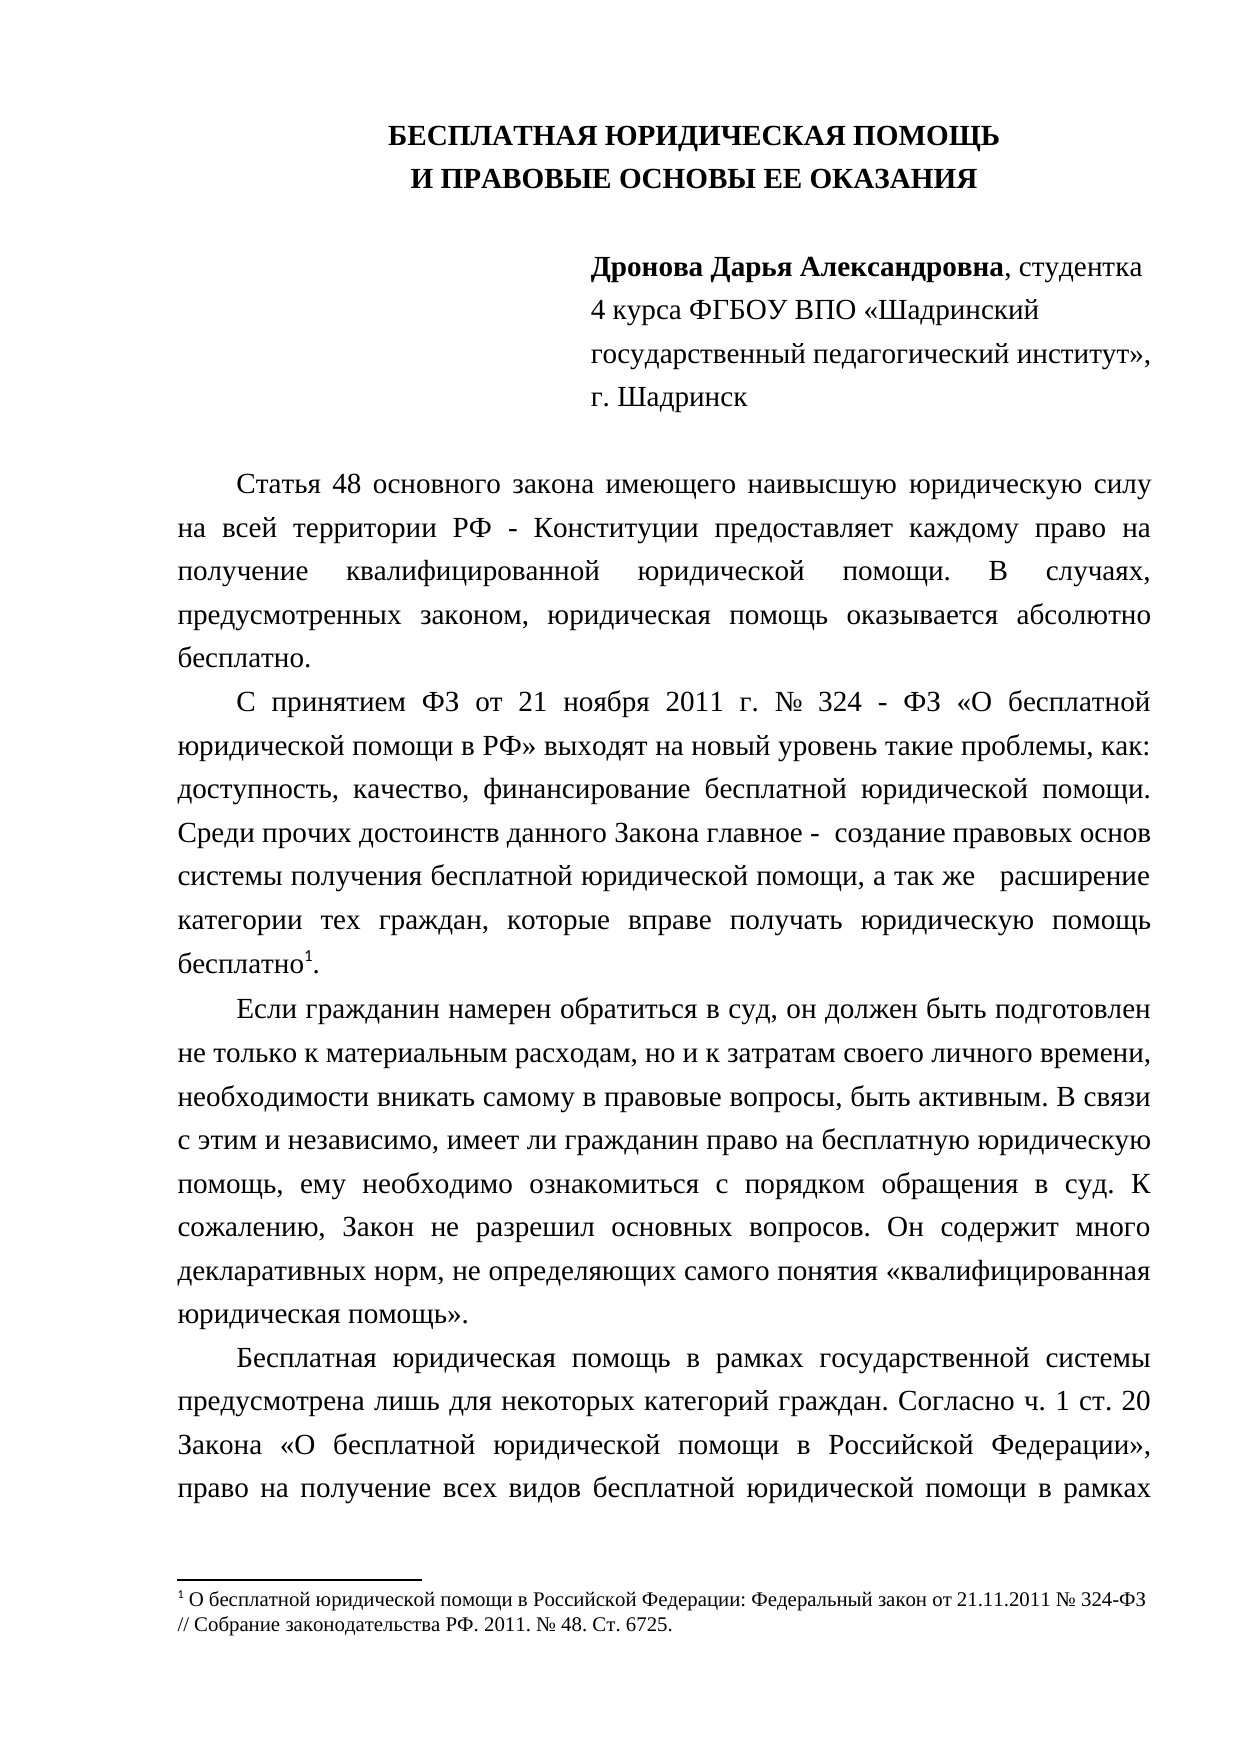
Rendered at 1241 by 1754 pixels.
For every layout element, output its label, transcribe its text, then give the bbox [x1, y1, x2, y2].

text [177, 1340, 1152, 1504]
text Если гражданин намерен обратиться в суд, он должен быть подготовлен не только к материальным расходам, но и к затратам своего личного времени, необходимости вникать самому в правовые вопросы, быть активным. В связи с этим и независимо, имеет ли гражданин право на бесплатную юридическую помощь, ему необходимо ознакомиться с порядком обращения в суд. К сожалению, Закон не разрешил основных вопросов. Он содержит много декларативных норм, не определяющих самого понятия «квалифицированная юридическая помощь». [177, 992, 1152, 1330]
text Статья 48 основного закона имеющего наивысшую юридическую силу на всей территории РФ - Конституции предоставляет каждому право на получение квалифицированной юридической помощи. В случаях, предусмотренных законом, юридическая помощь оказывается абсолютно бесплатно. [177, 466, 1152, 674]
text БЕСПЛАТНАЯ ЮРИДИЧЕСКАЯ ПОМОЩЬ [177, 118, 1152, 152]
text Дронова Дарья Александровна, студентка [177, 249, 1152, 282]
text С принятием ФЗ от 21 ноября 2011 г. № 324 - ФЗ «О бесплатной юридической помощи в РФ» выходят на новый уровень такие проблемы, как: доступность, качество, финансирование бесплатной юридической помощи. Среди прочих достоинств данного Закона главное - создание правовых основ системы получения бесплатной юридической помощи, а так же расширение категории тех граждан, которые вправе получать юридическую помощь бесплатно. [177, 684, 1152, 981]
text государственный педагогический институт», [177, 336, 1152, 369]
text И ПРАВОВЫЕ ОСНОВЫ ЕЕ ОКАЗАНИЯ [177, 162, 1152, 195]
text г. Шадринск [177, 379, 1152, 413]
text 4 курса ФГБОУ ВПО «Шадринский [177, 292, 1152, 326]
